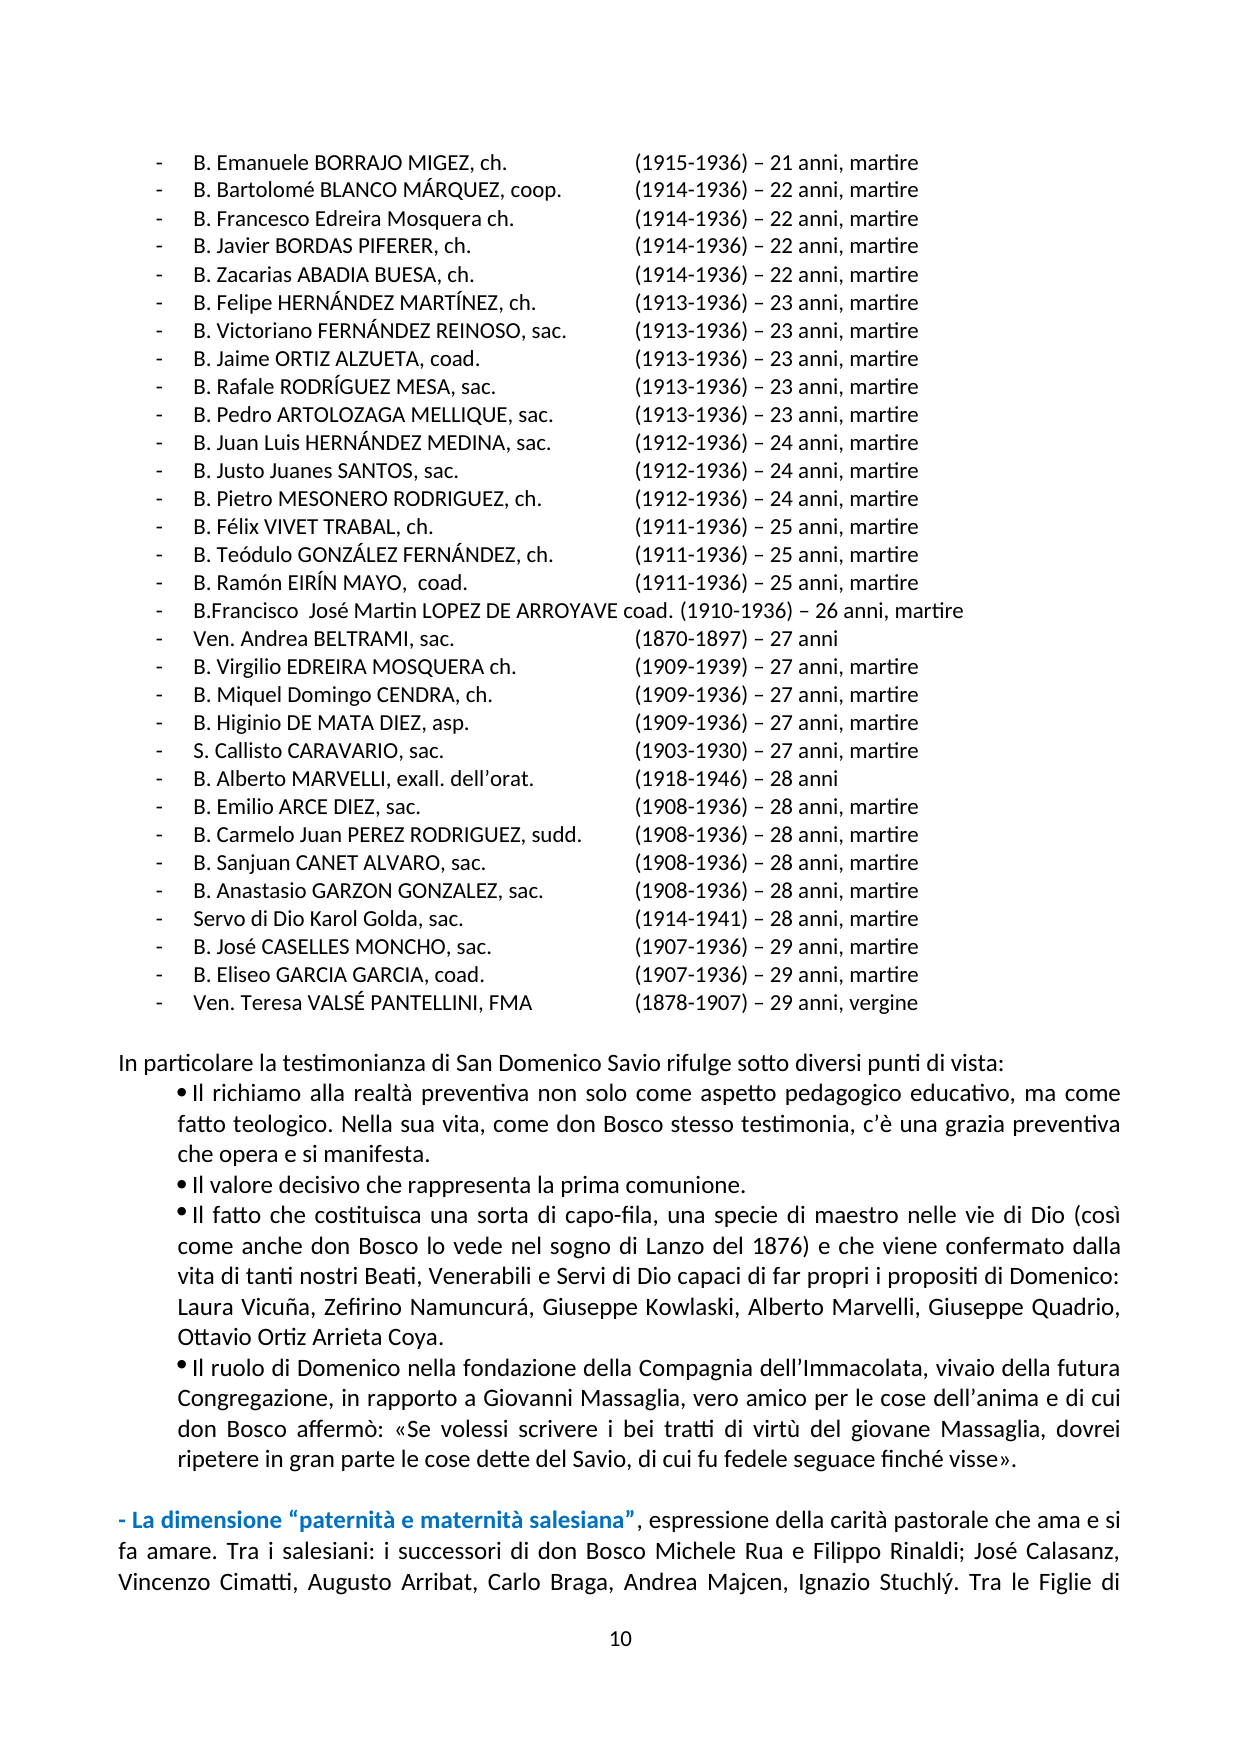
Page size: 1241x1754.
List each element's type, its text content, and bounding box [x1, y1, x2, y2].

list Ven. Teresa VALSÉ PANTELLINI, FMA (1878-1907) – 29 anni, vergine [156, 988, 1122, 1016]
list B. Eliseo GARCIA GARCIA, coad. (1907-1936) – 29 anni, martire [156, 960, 1122, 988]
list Il fatto che costituisca una sorta di capo-fila, una specie di maestro nelle vie di Dio (così come anche don Bosco lo vede nel sogno di Lanzo del 1876) e che viene confermato dalla vita di tanti nostri Beati, Venerabili e Servi di Dio capaci di far propri i propositi di Domenico: Laura Vicuña, Zefirino Namuncurá, Giuseppe Kowlaski, Alberto Marvelli, Giuseppe Quadrio, Ottavio Ortiz Arrieta Coya. [177, 1199, 1122, 1352]
list B. Bartolomé BLANCO MÁRQUEZ, coop. (1914-1936) – 22 anni, martire [156, 176, 1122, 204]
list Il ruolo di Domenico nella fondazione della Compagnia dell’Immacolata, vivaio della futura Congregazione, in rapporto a Giovanni Massaglia, vero amico per le cose dell’anima e di cui don Bosco affermò: «Se volessi scrivere i bei tratti di virtù del giovane Massaglia, dovrei ripetere in gran parte le cose dette del Savio, di cui fu fedele seguace finché visse». [177, 1352, 1122, 1474]
list B. Pietro MESONERO RODRIGUEZ, ch. (1912-1936) – 24 anni, martire [156, 484, 1122, 512]
list B. José CASELLES MONCHO, sac. (1907-1936) – 29 anni, martire [156, 932, 1122, 960]
list B. Victoriano FERNÁNDEZ REINOSO, sac. (1913-1936) – 23 anni, martire [156, 316, 1122, 344]
list B. Zacarias ABADIA BUESA, ch. (1914-1936) – 22 anni, martire [156, 260, 1122, 288]
list B. Higinio DE MATA DIEZ, asp. (1909-1936) – 27 anni, martire [156, 708, 1122, 736]
list B. Anastasio GARZON GONZALEZ, sac. (1908-1936) – 28 anni, martire [156, 876, 1122, 904]
list B. Teódulo GONZÁLEZ FERNÁNDEZ, ch. (1911-1936) – 25 anni, martire [156, 540, 1122, 568]
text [118, 1504, 1122, 1596]
list B. Emilio ARCE DIEZ, sac. (1908-1936) – 28 anni, martire [156, 792, 1122, 820]
list B. Virgilio EDREIRA MOSQUERA ch. (1909-1939) – 27 anni, martire [156, 652, 1122, 680]
list B. Ramón EIRÍN MAYO, coad. (1911-1936) – 25 anni, martire [156, 568, 1122, 596]
list B. Juan Luis HERNÁNDEZ MEDINA, sac. (1912-1936) – 24 anni, martire [156, 428, 1122, 456]
list B. Miquel Domingo CENDRA, ch. (1909-1936) – 27 anni, martire [156, 680, 1122, 708]
list B. Alberto MARVELLI, exall. dell’orat. (1918-1946) – 28 anni [156, 764, 1122, 792]
list B. Justo Juanes SANTOS, sac. (1912-1936) – 24 anni, martire [156, 456, 1122, 484]
list Il richiamo alla realtà preventiva non solo come aspetto pedagogico educativo, ma come fatto teologico. Nella sua vita, come don Bosco stesso testimonia, c’è una grazia preventiva che opera e si manifesta. [177, 1077, 1122, 1169]
text In particolare la testimonianza di San Domenico Savio rifulge sotto diversi punti di vista: [118, 1047, 1122, 1077]
list B.Francisco José Martin LOPEZ DE ARROYAVE coad. (1910-1936) – 26 anni, martire [156, 596, 1122, 624]
list Il valore decisivo che rappresenta la prima comunione. [177, 1169, 1122, 1199]
list B. Félix VIVET TRABAL, ch. (1911-1936) – 25 anni, martire [156, 512, 1122, 540]
list S. Callisto CARAVARIO, sac. (1903-1930) – 27 anni, martire [156, 736, 1122, 764]
list B. Javier BORDAS PIFERER, ch. (1914-1936) – 22 anni, martire [156, 232, 1122, 260]
list B. Felipe HERNÁNDEZ MARTÍNEZ, ch. (1913-1936) – 23 anni, martire [156, 288, 1122, 316]
list B. Carmelo Juan PEREZ RODRIGUEZ, sudd. (1908-1936) – 28 anni, martire [156, 820, 1122, 848]
list B. Rafale RODRÍGUEZ MESA, sac. (1913-1936) – 23 anni, martire [156, 372, 1122, 400]
list B. Emanuele BORRAJO MIGEZ, ch. (1915-1936) – 21 anni, martire [156, 148, 1122, 176]
list B. Jaime ORTIZ ALZUETA, coad. (1913-1936) – 23 anni, martire [156, 344, 1122, 372]
list Servo di Dio Karol Golda, sac. (1914-1941) – 28 anni, martire [156, 904, 1122, 932]
list B. Sanjuan CANET ALVARO, sac. (1908-1936) – 28 anni, martire [156, 848, 1122, 876]
list B. Francesco Edreira Mosquera ch. (1914-1936) – 22 anni, martire [156, 204, 1122, 232]
list B. Pedro ARTOLOZAGA MELLIQUE, sac. (1913-1936) – 23 anni, martire [156, 400, 1122, 428]
list Ven. Andrea BELTRAMI, sac. (1870-1897) – 27 anni [156, 624, 1122, 652]
